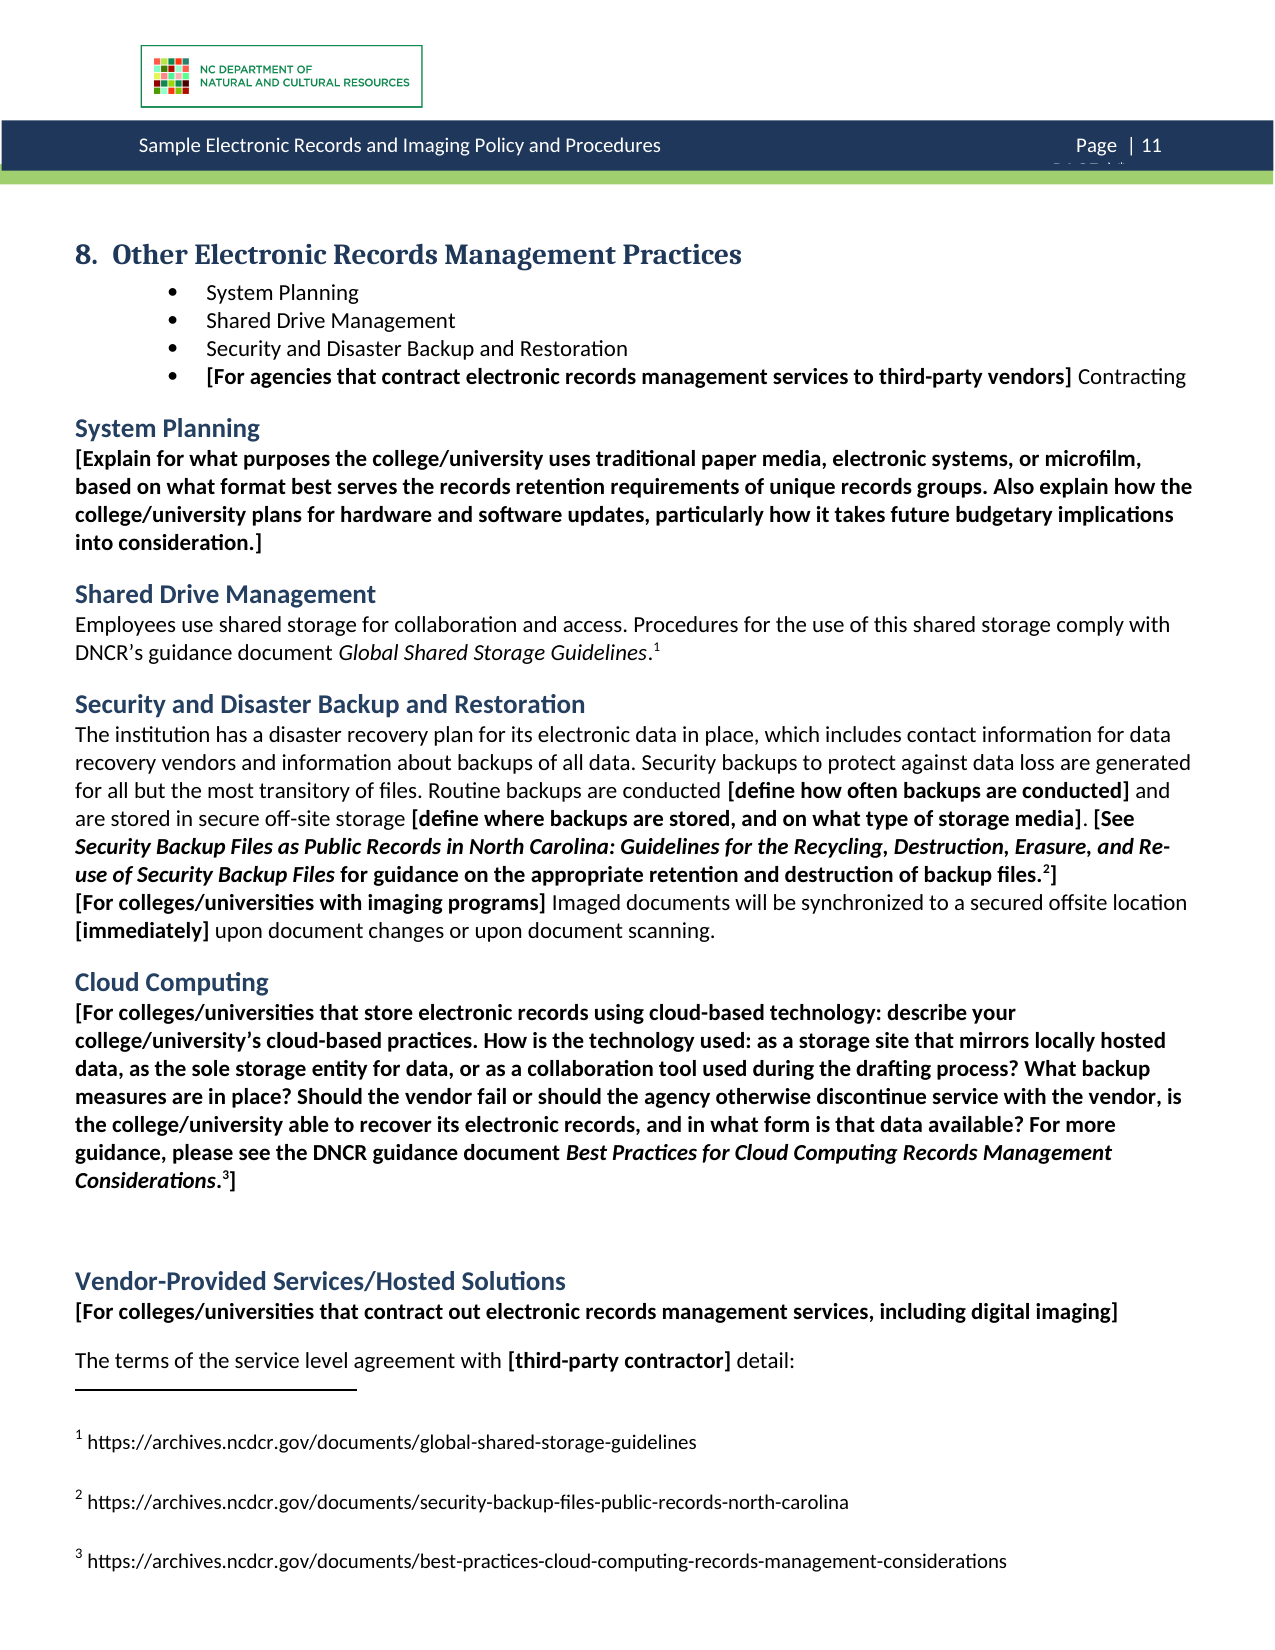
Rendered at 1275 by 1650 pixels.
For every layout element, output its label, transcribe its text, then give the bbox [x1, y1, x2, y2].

text [For colleges/universities that store electronic records using cloud-based technology: describe your college/university’s cloud-based practices. How is the technology used: as a storage site that mirrors locally hosted data, as the sole storage entity for data, or as a collaboration tool used during the drafting process? What backup measures are in place? Should the vendor fail or should the agency otherwise discontinue service with the vendor, is the college/university able to recover its electronic records, and in what form is that data available? For more guidance, please see the DNCR guidance document Best Practices for Cloud Computing Records Management Considerations.] [75, 998, 1200, 1194]
text [Explain for what purposes the college/university uses traditional paper media, electronic systems, or microfilm, based on what format best serves the records retention requirements of unique records groups. Also explain how the college/university plans for hardware and software updates, particularly how it takes future budgetary implications into consideration.] [75, 444, 1200, 556]
list Shared Drive Management [169, 306, 1200, 334]
subtitle System Planning [75, 411, 1200, 444]
text The institution has a disaster recovery plan for its electronic data in place, which includes contact information for data recovery vendors and information about backups of all data. Security backups to protect against data loss are generated for all but the most transitory of files. Routine backups are conducted [define how often backups are conducted] and are stored in secure off-site storage [define where backups are stored, and on what type of storage media]. [See Security Backup Files as Public Records in North Carolina: Guidelines for the Recycling, Destruction, Erasure, and Re-use of Security Backup Files for guidance on the appropriate retention and destruction of backup files.] [75, 720, 1200, 888]
picture [140, 45, 423, 108]
subtitle Cloud Computing [75, 965, 1200, 998]
subtitle Other Electronic Records Management Practices [75, 238, 1200, 272]
list System Planning [169, 278, 1200, 306]
subtitle Security and Disaster Backup and Restoration [75, 687, 1200, 720]
text [For colleges/universities with imaging programs] Imaged documents will be synchronized to a secured offsite location [immediately] upon document changes or upon document scanning. [75, 888, 1200, 944]
text Employees use shared storage for collaboration and access. Procedures for the use of this shared storage comply with DNCR’s guidance document Global Shared Storage Guidelines. [75, 610, 1200, 666]
list Security and Disaster Backup and Restoration [169, 334, 1200, 362]
text The terms of the service level agreement with [third-party contractor] detail: [75, 1346, 1200, 1374]
list [For agencies that contract electronic records management services to third-party vendors] Contracting [169, 362, 1200, 390]
subtitle Vendor-Provided Services/Hosted Solutions [75, 1264, 1200, 1297]
text [For colleges/universities that contract out electronic records management services, including digital imaging] [75, 1297, 1200, 1325]
subtitle Shared Drive Management [75, 577, 1200, 610]
